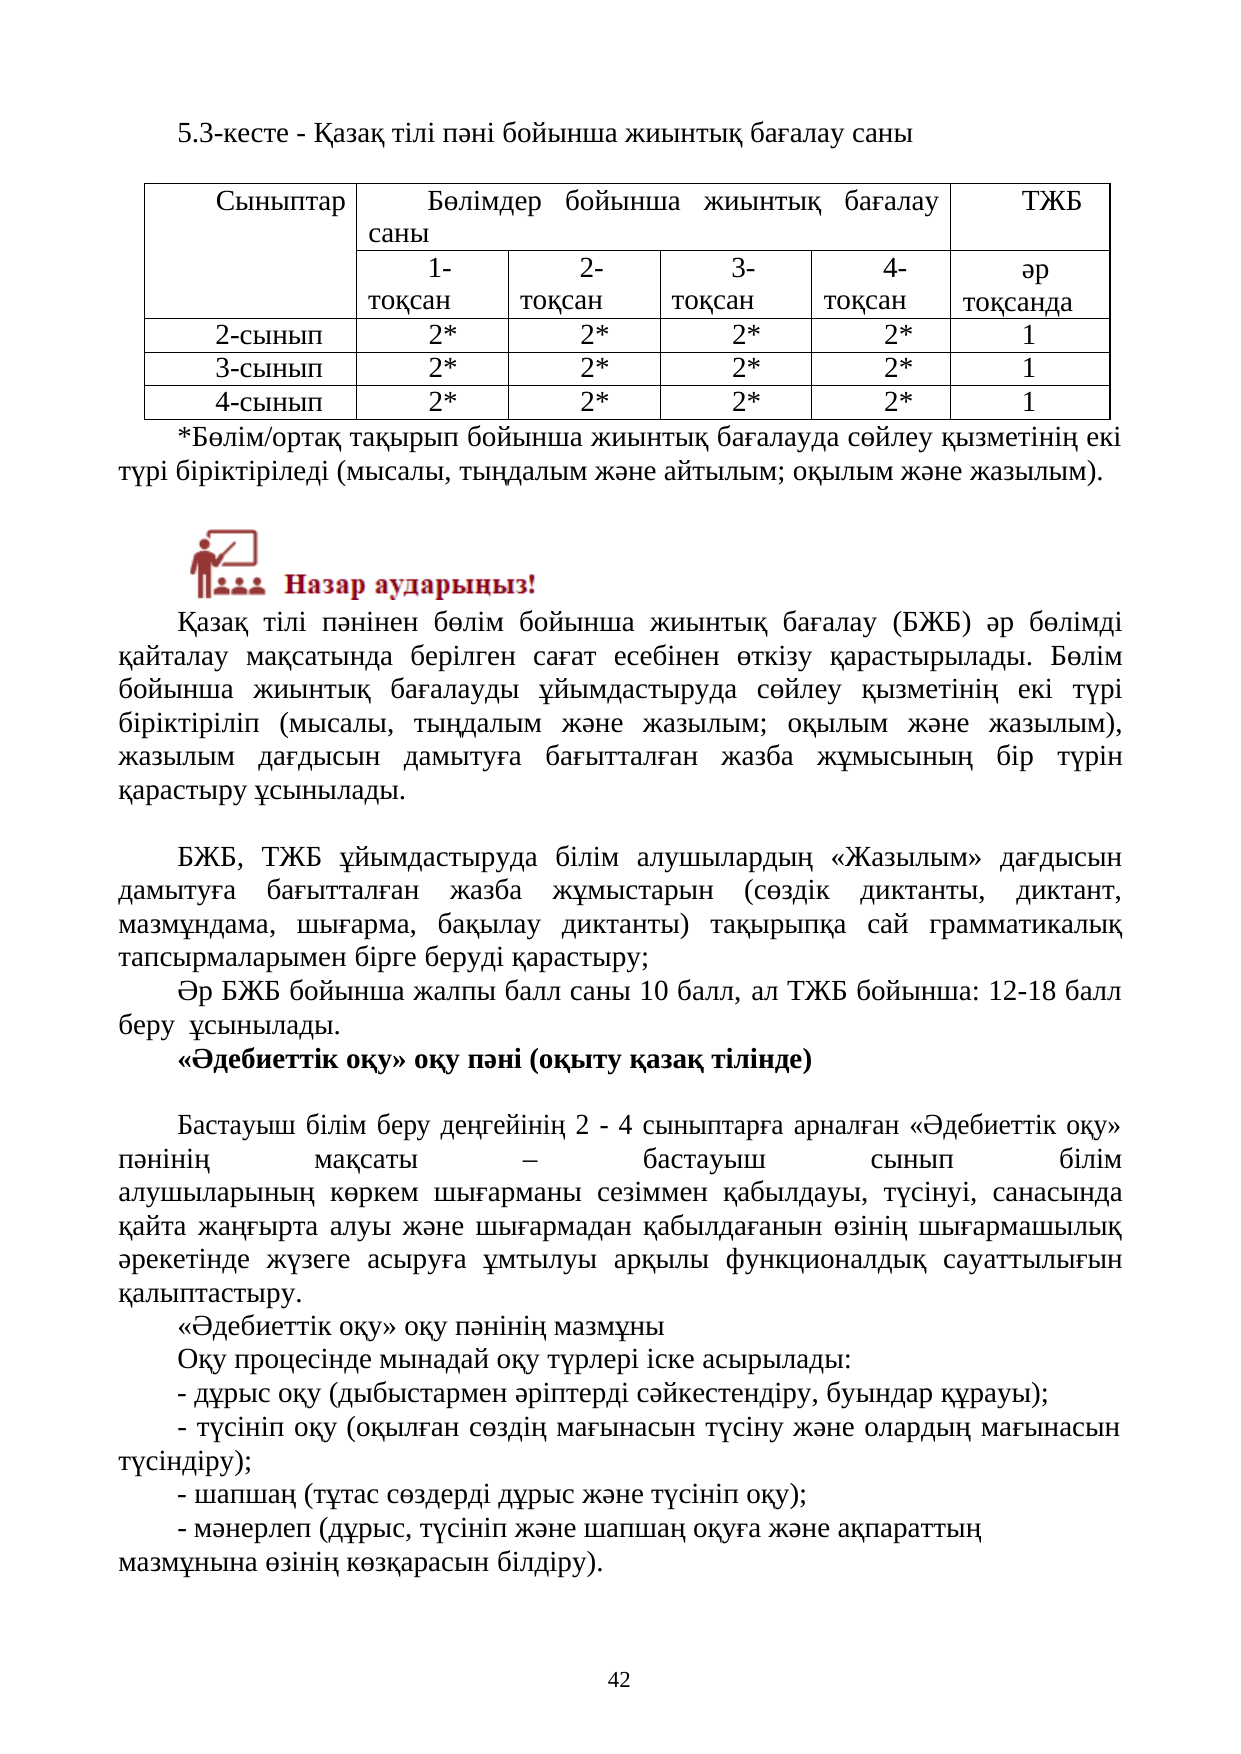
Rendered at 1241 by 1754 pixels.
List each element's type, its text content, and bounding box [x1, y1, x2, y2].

table_cell 3-сынып [145, 353, 356, 385]
table_cell 2* [812, 386, 950, 418]
table_cell 2* [661, 386, 811, 418]
table_cell 4- тоқсан [812, 251, 950, 318]
table_cell әр тоқсанда [951, 251, 1109, 318]
table_cell 2-сынып [145, 319, 356, 352]
list түсініп оқу (оқылған сөздің мағынасын түсіну және олардың мағынасын түсіндіру); [118, 1409, 1123, 1477]
table_cell 2* [357, 353, 508, 385]
table_cell 1- тоқсан [357, 251, 508, 318]
picture [189, 529, 536, 600]
text БЖБ, ТЖБ ұйымдастыруда білім алушылардың «Жазылым» дағдысын дамытуға бағытталған жазба жұмыстарын (сөздік диктанты, диктант, мазмұндама, шығарма, бақылау диктанты) тақырыпқа сай грамматикалық тапсырмаларымен бірге беруді қарастыру; [118, 839, 1122, 973]
text «Әдебиеттік оқу» оқу пәнінің мазмұны [177, 1309, 1240, 1342]
table_cell 1 [951, 386, 1109, 418]
list дұрыс оқу (дыбыстармен әріптерді сәйкестендіру, буындар құрауы); [177, 1376, 1240, 1409]
list шапшаң (тұтас сөздерді дұрыс және түсініп оқу); [177, 1477, 1240, 1510]
text 5.3-кесте - Қазақ тілі пәні бойынша жиынтық бағалау саны [177, 115, 1240, 149]
text *Бөлім/ортақ тақырып бойынша жиынтық бағалауда сөйлеу қызметінің екі түрі біріктіріледі (мысалы, тыңдалым және айтылым; оқылым және жазылым). [118, 419, 1123, 487]
table_header ТЖБ [951, 184, 1109, 250]
text Қазақ тілі пәнінен бөлім бойынша жиынтық бағалау (БЖБ) әр бөлімді қайталау мақсатында берілген сағат есебінен өткізу қарастырылады. Бөлім бойынша жиынтық бағалауды ұйымдастыруда сөйлеу қызметінің екі түрі біріктіріліп (мысалы, тыңдалым және жазылым; оқылым және жазылым), жазылым дағдысын дамытуға бағытталған жазба жұмысының бір түрін қарастыру ұсынылады. [118, 530, 1123, 805]
text Бастауыш білім беру деңгейінің 2 - 4 сыныптарға арналған «Әдебиеттік оқу» пәнінің мақсаты – бастауыш сынып білім алушыларының көркем шығарманы сезіммен қабылдауы, түсінуі, санасында қайта жаңғырта алуы және шығармадан қабылдағанын өзінің шығармашылық әрекетінде жүзеге асыруға ұмтылуы арқылы функционалдық сауаттылығын қалыптастыру. [118, 1107, 1123, 1309]
table_cell 2* [812, 319, 950, 352]
table_cell 2* [812, 353, 950, 385]
table_cell 2* [661, 319, 811, 352]
table_cell 4-сынып [145, 386, 356, 418]
text Оқу процесінде мынадай оқу түрлері іске асырылады: [177, 1342, 1240, 1376]
table_header Бөлімдер бойынша жиынтық бағалау саны [357, 184, 950, 250]
table_cell 2* [357, 386, 508, 418]
list мәнерлеп (дұрыс, түсініп және шапшаң оқуға және ақпараттың мазмұнына өзінің көзқарасын білдіру). [118, 1510, 1122, 1577]
text Әр БЖБ бойынша жалпы балл саны 10 балл, ал ТЖБ бойынша: 12-18 балл беру ұсынылады. [118, 973, 1122, 1040]
table_header Сыныптар [145, 184, 356, 318]
table_cell 3- тоқсан [661, 251, 811, 318]
table_cell 1 [951, 353, 1109, 385]
table_cell 2* [661, 353, 811, 385]
table_cell 1 [951, 319, 1109, 352]
table_cell 2* [509, 353, 660, 385]
table_cell 2* [357, 319, 508, 352]
table_cell 2- тоқсан [509, 251, 660, 318]
subtitle «Әдебиеттік оқу» оқу пәні (оқыту қазақ тілінде) [177, 1041, 1240, 1074]
table_cell 2* [509, 386, 660, 418]
table_cell 2* [509, 319, 660, 352]
